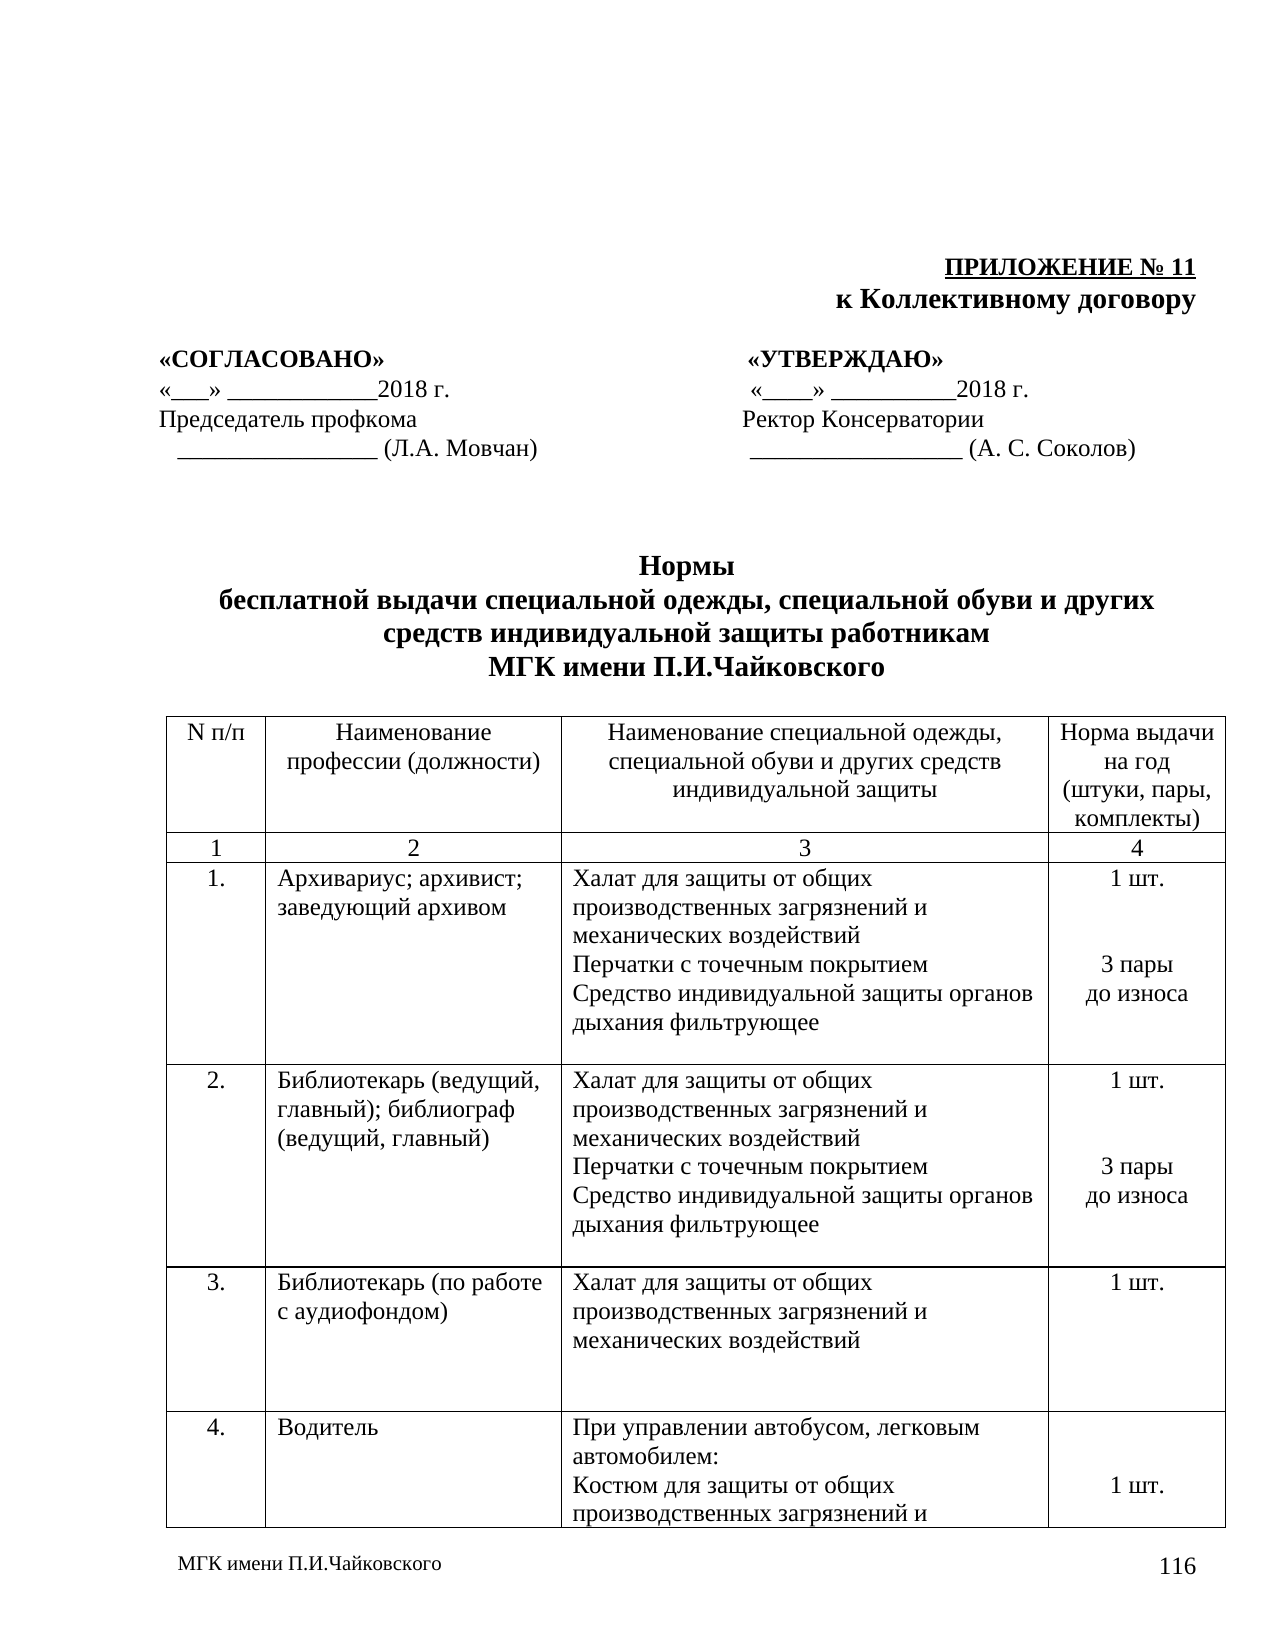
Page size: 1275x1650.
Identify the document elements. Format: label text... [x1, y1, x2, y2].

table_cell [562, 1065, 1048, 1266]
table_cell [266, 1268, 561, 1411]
text Нормы [177, 548, 1196, 582]
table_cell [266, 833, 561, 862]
text к Коллективному договору [266, 281, 1196, 314]
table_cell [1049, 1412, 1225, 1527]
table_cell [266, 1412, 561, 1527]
text Председатель профкома Ректор Консерватории [158, 403, 1196, 433]
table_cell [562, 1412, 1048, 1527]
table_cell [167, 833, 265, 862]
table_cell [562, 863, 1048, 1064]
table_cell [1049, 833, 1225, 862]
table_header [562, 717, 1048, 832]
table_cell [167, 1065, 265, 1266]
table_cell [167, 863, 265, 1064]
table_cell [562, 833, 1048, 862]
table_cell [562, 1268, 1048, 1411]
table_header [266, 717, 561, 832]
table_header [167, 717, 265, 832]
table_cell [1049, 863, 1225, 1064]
text «___» ____________2018 г. «____» __________2018 г. [158, 373, 1196, 403]
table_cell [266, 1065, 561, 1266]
text ПРИЛОЖЕНИЕ № 11 [266, 252, 1196, 281]
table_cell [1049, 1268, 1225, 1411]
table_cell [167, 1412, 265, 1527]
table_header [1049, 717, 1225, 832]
text ________________ (Л.А. Мовчан) _________________ (А. С. Соколов) [177, 433, 1196, 462]
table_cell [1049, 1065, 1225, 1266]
text МГК имени П.И.Чайковского [177, 649, 1196, 682]
text бесплатной выдачи специальной одежды, специальной обуви и других средств индивидуальной защиты работникам [177, 582, 1196, 649]
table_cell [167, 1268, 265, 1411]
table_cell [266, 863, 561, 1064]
text «СОГЛАСОВАНО» «УТВЕРЖДАЮ» [158, 343, 1196, 373]
